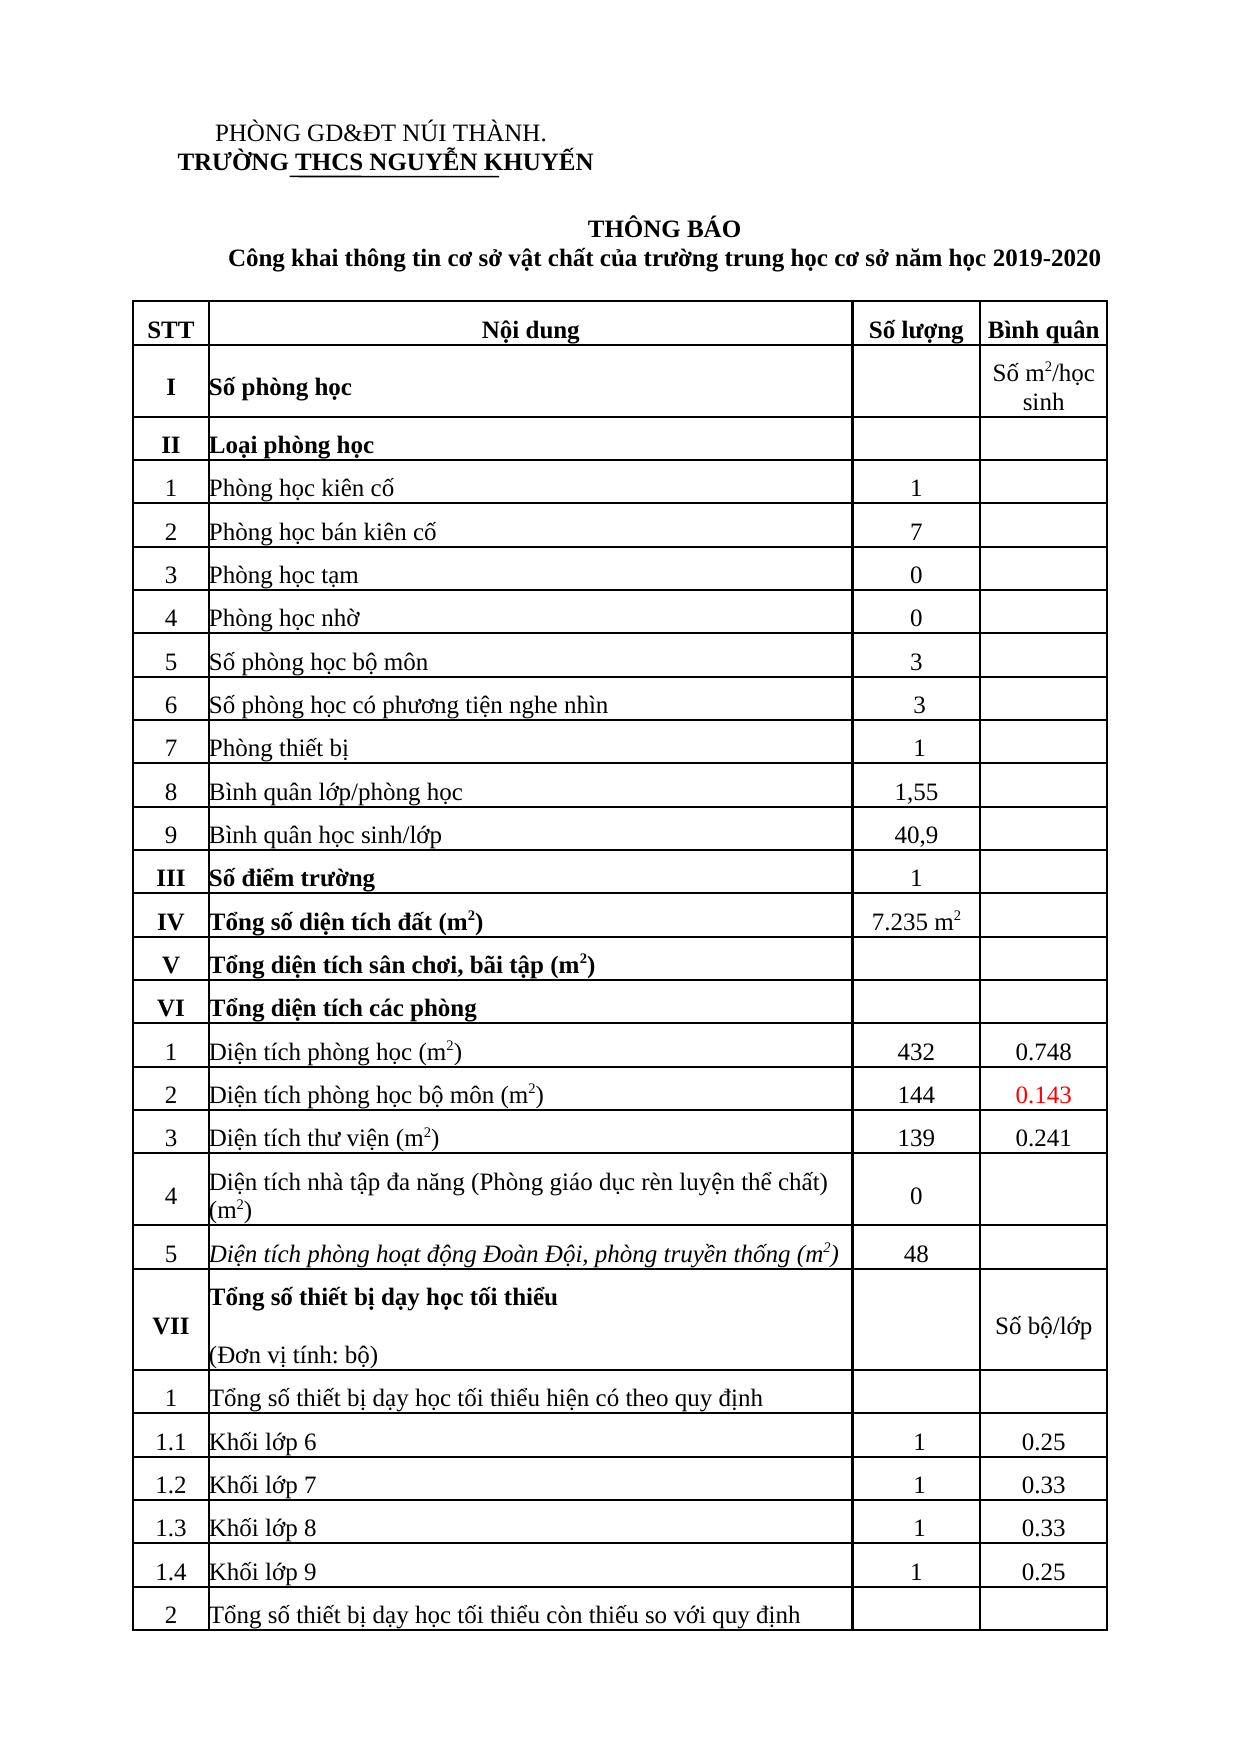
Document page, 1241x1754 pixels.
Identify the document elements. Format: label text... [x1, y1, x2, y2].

table_cell [981, 504, 1106, 546]
table_cell [981, 461, 1106, 502]
table_cell 1.4 [134, 1544, 208, 1586]
text THÔNG BÁO [177, 214, 1152, 243]
table_cell Số điểm trường [210, 851, 851, 892]
table_cell 0.25 [981, 1544, 1106, 1586]
table_cell [981, 894, 1106, 936]
table_cell VII [134, 1270, 208, 1369]
table_cell Tổng diện tích sân chơi, bãi tập (m2) [210, 938, 851, 979]
table_cell [981, 634, 1106, 676]
table_cell [854, 1270, 979, 1369]
table_cell 432 [854, 1024, 979, 1066]
table_cell 48 [854, 1226, 979, 1268]
table_cell Phòng học kiên cố [210, 461, 851, 502]
table_cell IV [134, 894, 208, 936]
table_cell Tổng diện tích các phòng [210, 981, 851, 1022]
table_cell Phòng thiết bị [210, 721, 851, 762]
text Công khai thông tin cơ sở vật chất của trường trung học cơ sở năm học 2019-2020 [177, 243, 1152, 271]
table_cell 1 [134, 461, 208, 502]
table_cell [854, 346, 979, 416]
table_cell 4 [134, 591, 208, 632]
table_cell 0.33 [981, 1501, 1106, 1542]
table_cell III [134, 851, 208, 892]
table_cell Diện tích thư viện (m2) [210, 1111, 851, 1152]
table_cell 1 [854, 1458, 979, 1499]
table_cell Bình quân học sinh/lớp [210, 808, 851, 849]
table_cell Phòng học bán kiên cố [210, 504, 851, 546]
table_cell 0.25 [981, 1414, 1106, 1456]
table_cell 3 [854, 634, 979, 676]
table_cell VI [134, 981, 208, 1022]
table_cell 144 [854, 1068, 979, 1109]
table_cell Tổng số diện tích đất (m2) [210, 894, 851, 936]
table_cell Số phòng học bộ môn [210, 634, 851, 676]
table_cell Tổng số thiết bị dạy học tối thiểu còn thiếu so với quy định [210, 1588, 851, 1629]
table_cell [981, 1154, 1106, 1224]
table_cell [981, 418, 1106, 459]
table_cell 1 [854, 461, 979, 502]
table_cell Số phòng học [210, 346, 851, 416]
table_cell 40,9 [854, 808, 979, 849]
table_cell [981, 851, 1106, 892]
table_cell 1 [854, 1414, 979, 1456]
table_cell 1 [134, 1371, 208, 1412]
table_cell Khối lớp 8 [210, 1501, 851, 1542]
table_cell 139 [854, 1111, 979, 1152]
table_cell [981, 1226, 1106, 1268]
table_cell 1,55 [854, 764, 979, 806]
table_cell [981, 548, 1106, 589]
table_cell Số m2/học sinh [981, 346, 1106, 416]
table_cell 1.1 [134, 1414, 208, 1456]
table_cell Diện tích nhà tập đa năng (Phòng giáo dục rèn luyện thể chất) (m2) [210, 1154, 851, 1224]
table_cell Khối lớp 9 [210, 1544, 851, 1586]
table_cell I [134, 346, 208, 416]
table_cell 2 [134, 504, 208, 546]
table_cell II [134, 418, 208, 459]
table_cell [981, 678, 1106, 719]
table_cell Phòng học nhờ [210, 591, 851, 632]
table_cell [981, 1588, 1106, 1629]
table_cell Số phòng học có phương tiện nghe nhìn [210, 678, 851, 719]
table_cell 1 [134, 1024, 208, 1066]
table_cell 9 [134, 808, 208, 849]
table_cell Loại phòng học [210, 418, 851, 459]
table_cell Diện tích phòng học (m2) [210, 1024, 851, 1066]
table_cell Số bộ/lớp [981, 1270, 1106, 1369]
table_cell 1.2 [134, 1458, 208, 1499]
table_cell [981, 591, 1106, 632]
table_cell Tổng số thiết bị dạy học tối thiểu hiện có theo quy định [210, 1371, 851, 1412]
text TRƯỜNG THCS NGUYỄN KHUYẾN [177, 147, 1152, 176]
table_cell [854, 1371, 979, 1412]
table_cell 0 [854, 1154, 979, 1224]
table_cell 0 [854, 591, 979, 632]
table_cell 0.143 [981, 1068, 1106, 1109]
table_cell 1 [854, 721, 979, 762]
text PHÒNG GD&ĐT NÚI THÀNH. [177, 118, 1152, 147]
table_cell 2 [134, 1588, 208, 1629]
table_cell Tổng số thiết bị dạy học tối thiểu (Đơn vị tính: bộ) [210, 1270, 851, 1369]
table_cell 3 [854, 678, 979, 719]
table_cell [854, 1588, 979, 1629]
table_cell 1.3 [134, 1501, 208, 1542]
table_header Bình quân [981, 302, 1106, 343]
table_cell [981, 938, 1106, 979]
table_cell Khối lớp 6 [210, 1414, 851, 1456]
table_cell 8 [134, 764, 208, 806]
table_cell Diện tích phòng học bộ môn (m2) [210, 1068, 851, 1109]
table_cell 0.33 [981, 1458, 1106, 1499]
table_cell 6 [134, 678, 208, 719]
table_cell [981, 981, 1106, 1022]
table_cell 5 [134, 1226, 208, 1268]
table_cell [981, 721, 1106, 762]
table_cell 2 [134, 1068, 208, 1109]
table_cell [854, 418, 979, 459]
table_cell Diện tích phòng hoạt động Đoàn Đội, phòng truyền thống (m2) [210, 1226, 851, 1268]
table_cell [854, 938, 979, 979]
table_cell 1 [854, 1501, 979, 1542]
table_cell 0.748 [981, 1024, 1106, 1066]
table_cell 0.241 [981, 1111, 1106, 1152]
table_cell 1 [854, 1544, 979, 1586]
table_cell 4 [134, 1154, 208, 1224]
table_header Nội dung [210, 302, 851, 343]
table_cell 7 [854, 504, 979, 546]
table_cell Phòng học tạm [210, 548, 851, 589]
table_cell 3 [134, 548, 208, 589]
table_cell Khối lớp 7 [210, 1458, 851, 1499]
table_cell [854, 981, 979, 1022]
table_cell 1 [854, 851, 979, 892]
table_cell 7.235 m2 [854, 894, 979, 936]
table_cell 5 [134, 634, 208, 676]
table_cell 0 [854, 548, 979, 589]
table_cell V [134, 938, 208, 979]
table_cell [981, 1371, 1106, 1412]
table_header Số lượng [854, 302, 979, 343]
table_cell Bình quân lớp/phòng học [210, 764, 851, 806]
table_cell [981, 808, 1106, 849]
table_cell 7 [134, 721, 208, 762]
table_cell [981, 764, 1106, 806]
table_header STT [134, 302, 208, 343]
table_cell 3 [134, 1111, 208, 1152]
